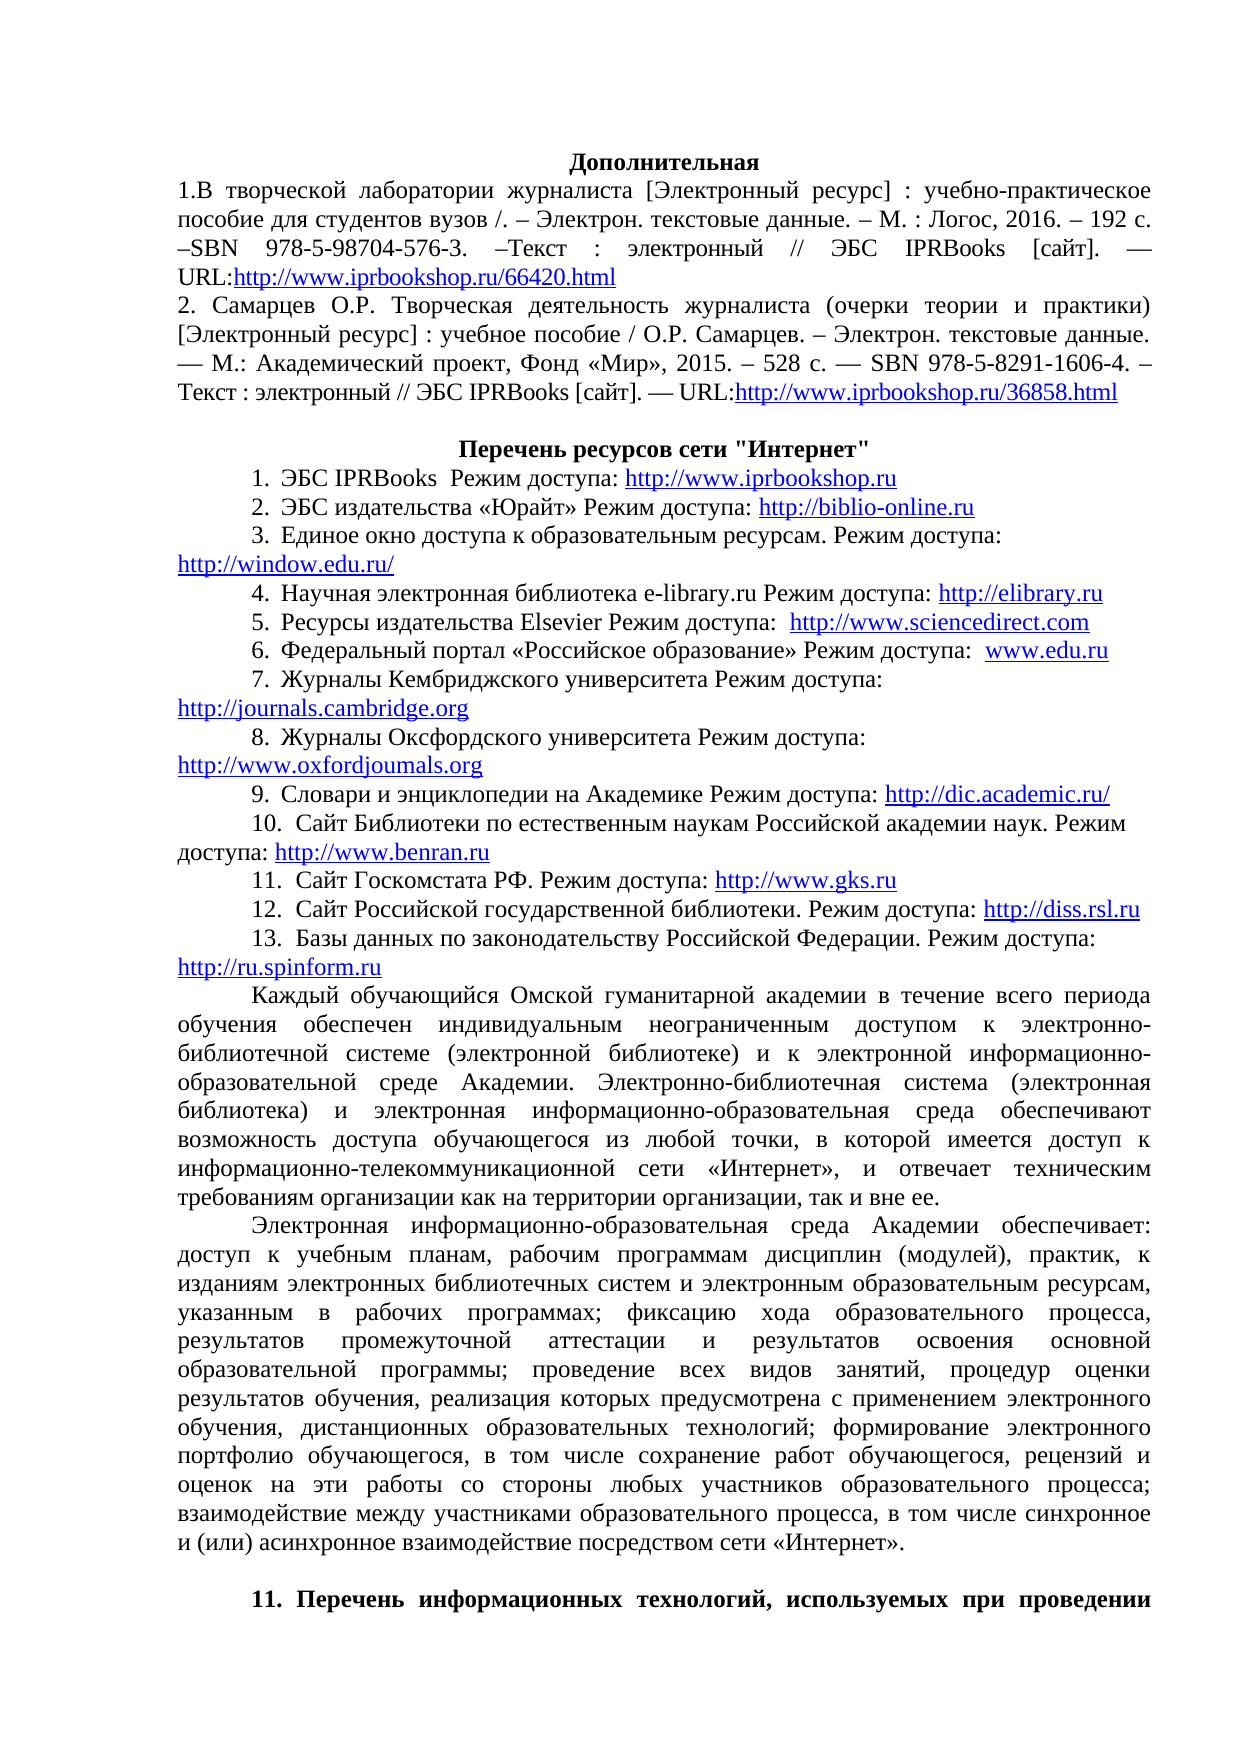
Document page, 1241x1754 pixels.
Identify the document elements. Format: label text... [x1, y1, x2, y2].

text Дополнительная [177, 147, 1152, 176]
text 2. Самарцев О.Р. Творческая деятельность журналиста (очерки теории и практики) [Электронный ресурс] : учебное пособие / О.Р. Самарцев. – Электрон. текстовые данные. — М.: Академический проект, Фонд «Мир», 2015. – 528 c. — SBN 978-5-8291-1606-4. – Текст : электронный // ЭБС IPRBooks [сайт]. — URL:http://www.iprbookshop.ru/36858.html [177, 291, 1152, 406]
text Перечень ресурсов сети "Интернет" [177, 434, 1152, 463]
text Каждый обучающийся Омской гуманитарной академии в течение всего периода обучения обеспечен индивидуальным неограниченным доступом к электронно-библиотечной системе (электронной библиотеке) и к электронной информационно-образовательной среде Академии. Электронно-библиотечная система (электронная библиотека) и электронная информационно-образовательная среда обеспечивают возможность доступа обучающегося из любой точки, в которой имеется доступ к информационно-телекоммуникационной сети «Интернет», и отвечает техническим требованиям организации как на территории организации, так и вне ее. [177, 981, 1152, 1211]
list Журналы Кембриджского университета Режим доступа: http://journals.cambridge.org [177, 664, 1152, 722]
text 1.В творческой лаборатории журналиста [Электронный ресурс] : учебно-практическое пособие для студентов вузов /. – Электрон. текстовые данные. – М. : Логос, 2016. – 192 c. –SBN 978-5-98704-576-3. –Текст : электронный // ЭБС IPRBooks [сайт]. — URL:http://www.iprbookshop.ru/66420.html [177, 176, 1152, 291]
list Научная электронная библиотека e-library.ru Режим доступа: http://elibrary.ru [177, 578, 1152, 607]
list Единое окно доступа к образовательным ресурсам. Режим доступа: http://window.edu.ru/ [177, 521, 1152, 578]
list ЭБС IPRBooks Режим доступа: http://www.iprbookshop.ru [177, 463, 1152, 492]
text Электронная информационно-образовательная среда Академии обеспечивает: доступ к учебным планам, рабочим программам дисциплин (модулей), практик, к изданиям электронных библиотечных систем и электронным образовательным ресурсам, указанным в рабочих программах; фиксацию хода образовательного процесса, результатов промежуточной аттестации и результатов освоения основной образовательной программы; проведение всех видов занятий, процедур оценки результатов обучения, реализация которых предусмотрена с применением электронного обучения, дистанционных образовательных технологий; формирование электронного портфолио обучающегося, в том числе сохранение работ обучающегося, рецензий и оценок на эти работы со стороны любых участников образовательного процесса; взаимодействие между участниками образовательного процесса, в том числе синхронное и (или) асинхронное взаимодействие посредством сети «Интернет». [177, 1211, 1152, 1556]
list Сайт Российской государственной библиотеки. Режим доступа: http://diss.rsl.ru [177, 894, 1152, 923]
list Ресурсы издательства Elsevier Режим доступа: http://www.sciencedirect.com [177, 607, 1152, 636]
list Сайт Госкомстата РФ. Режим доступа: http://www.gks.ru [177, 866, 1152, 894]
list ЭБС издательства «Юрайт» Режим доступа: http://biblio-online.ru [177, 492, 1152, 521]
list Журналы Оксфордского университета Режим доступа: http://www.oxfordjoumals.org [177, 722, 1152, 779]
list Федеральный портал «Российское образование» Режим доступа: www.edu.ru [177, 636, 1152, 664]
list Сайт Библиотеки по естественным наукам Российской академии наук. Режим доступа: http://www.benran.ru [177, 808, 1152, 866]
list Базы данных по законодательству Российской Федерации. Режим доступа: http://ru.spinform.ru [177, 923, 1152, 981]
list Словари и энциклопедии на Академике Режим доступа: http://dic.academic.ru/ [177, 779, 1152, 808]
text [177, 1584, 1152, 1613]
